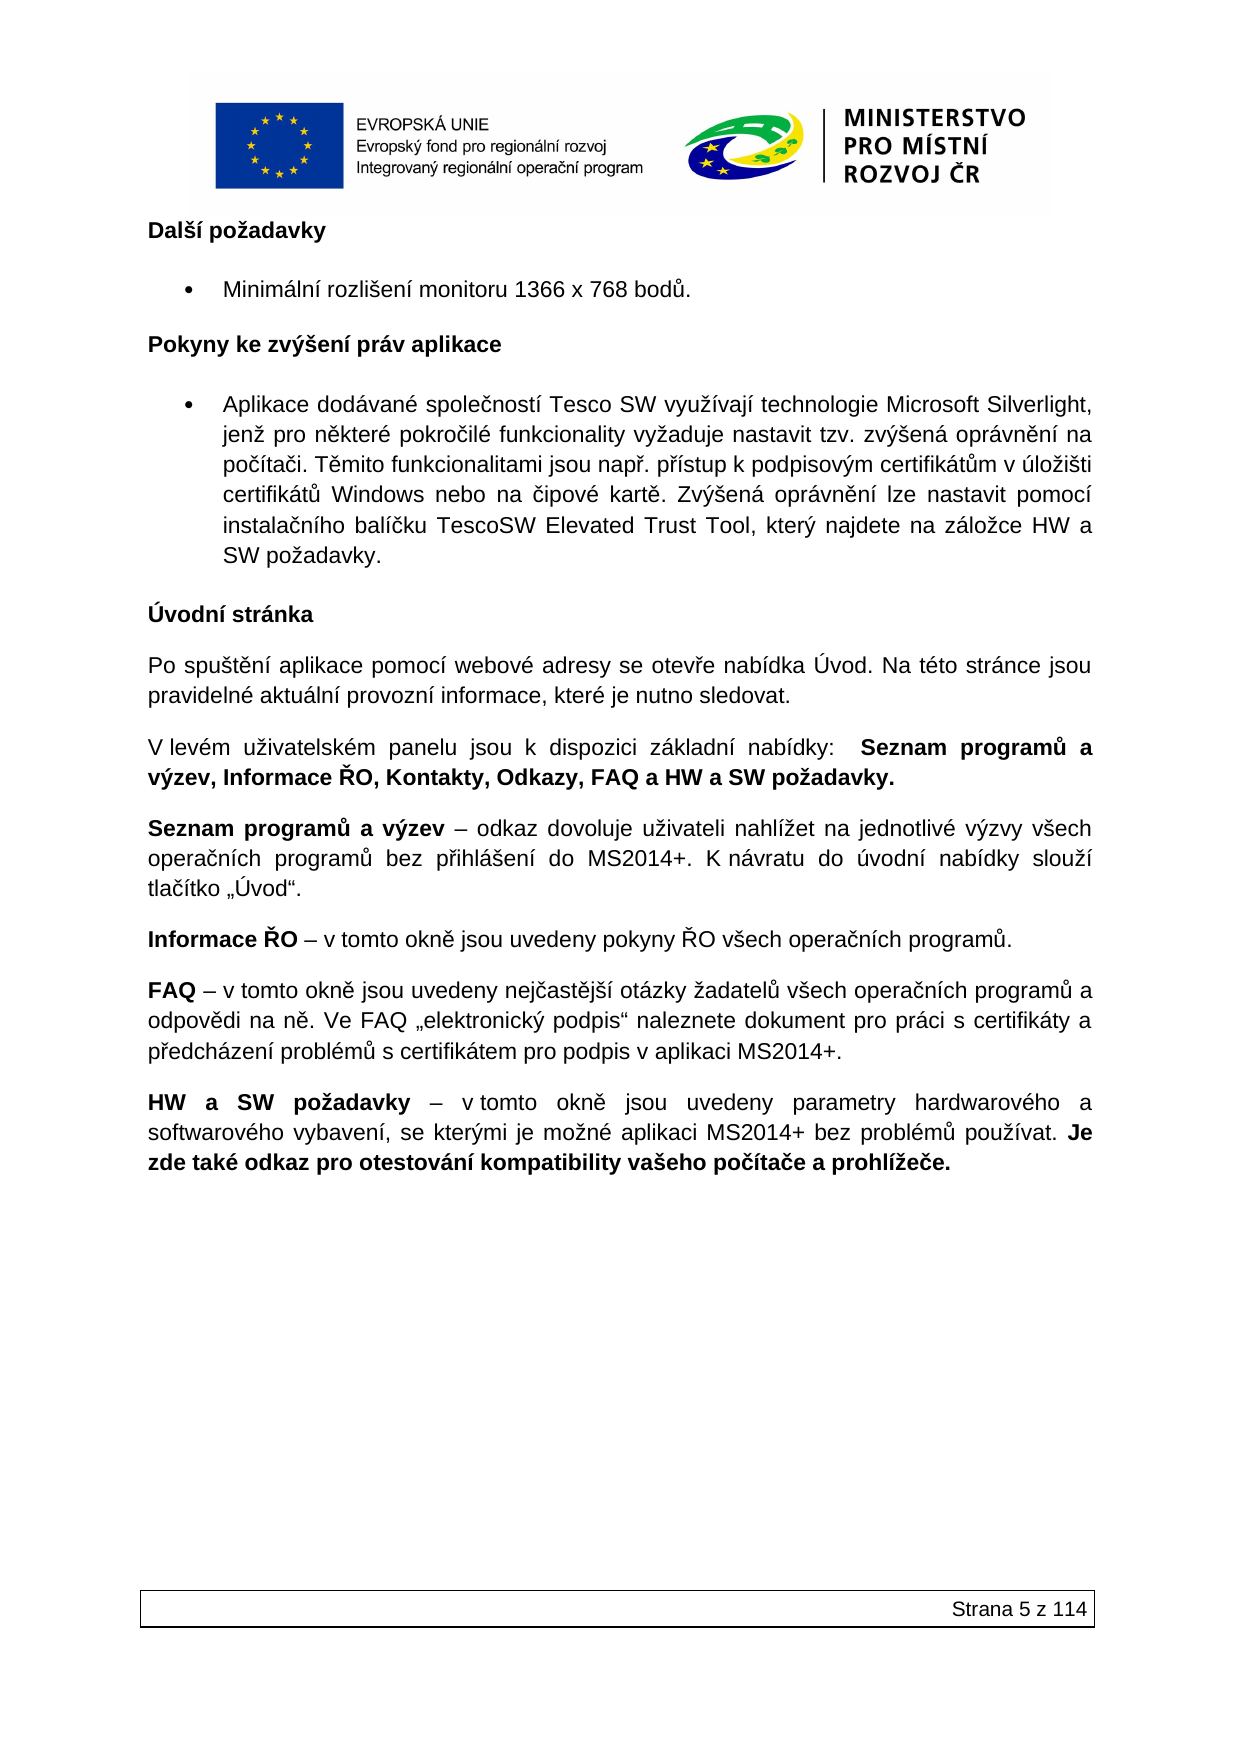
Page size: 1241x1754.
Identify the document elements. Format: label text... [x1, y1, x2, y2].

list Aplikace dodávané společností Tesco SW využívají technologie Microsoft Silverlight, jenž pro některé pokročilé funkcionality vyžaduje nastavit tzv. zvýšená oprávnění na počítači. Těmito funkcionalitami jsou např. přístup k podpisovým certifikátům v úložišti certifikátů Windows nebo na čipové kartě. Zvýšená oprávnění lze nastavit pomocí instalačního balíčku TescoSW Elevated Trust Tool, který najdete na záložce HW a SW požadavky. [185, 391, 1093, 568]
text HW a SW požadavky – v tomto okně jsou uvedeny parametry hardwarového a softwarového vybavení, se kterými je možné aplikaci MS2014+ bez problémů používat. Je zde také odkaz pro otestování kompatibility vašeho počítače a prohlížeče. [148, 1089, 1093, 1176]
text Další požadavky [148, 217, 1093, 243]
text Úvodní stránka [148, 601, 1093, 628]
text Informace ŘO – v tomto okně jsou uvedeny pokyny ŘO všech operačních programů. [148, 926, 1093, 953]
text V levém uživatelském panelu jsou k dispozici základní nabídky: Seznam programů a výzev, Informace ŘO, Kontakty, Odkazy, FAQ a HW a SW požadavky. [148, 733, 1093, 790]
picture [187, 73, 1053, 217]
text Seznam programů a výzev – odkaz dovoluje uživateli nahlížet na jednotlivé výzvy všech operačních programů bez přihlášení do MS2014+. K návratu do úvodní nabídky slouží tlačítko „Úvod“. [148, 815, 1093, 902]
text FAQ – v tomto okně jsou uvedeny nejčastější otázky žadatelů všech operačních programů a odpovědi na ně. Ve FAQ „elektronický podpis“ naleznete dokument pro práci s certifikáty a předcházení problémů s certifikátem pro podpis v aplikaci MS2014+. [148, 977, 1093, 1064]
subtitle Pokyny ke zvýšení práv aplikace [148, 331, 1093, 358]
list Minimální rozlišení monitoru 1366 x 768 bodů. [185, 276, 1093, 302]
text Po spuštění aplikace pomocí webové adresy se otevře nabídka Úvod. Na této stránce jsou pravidelné aktuální provozní informace, které je nutno sledovat. [148, 652, 1093, 709]
